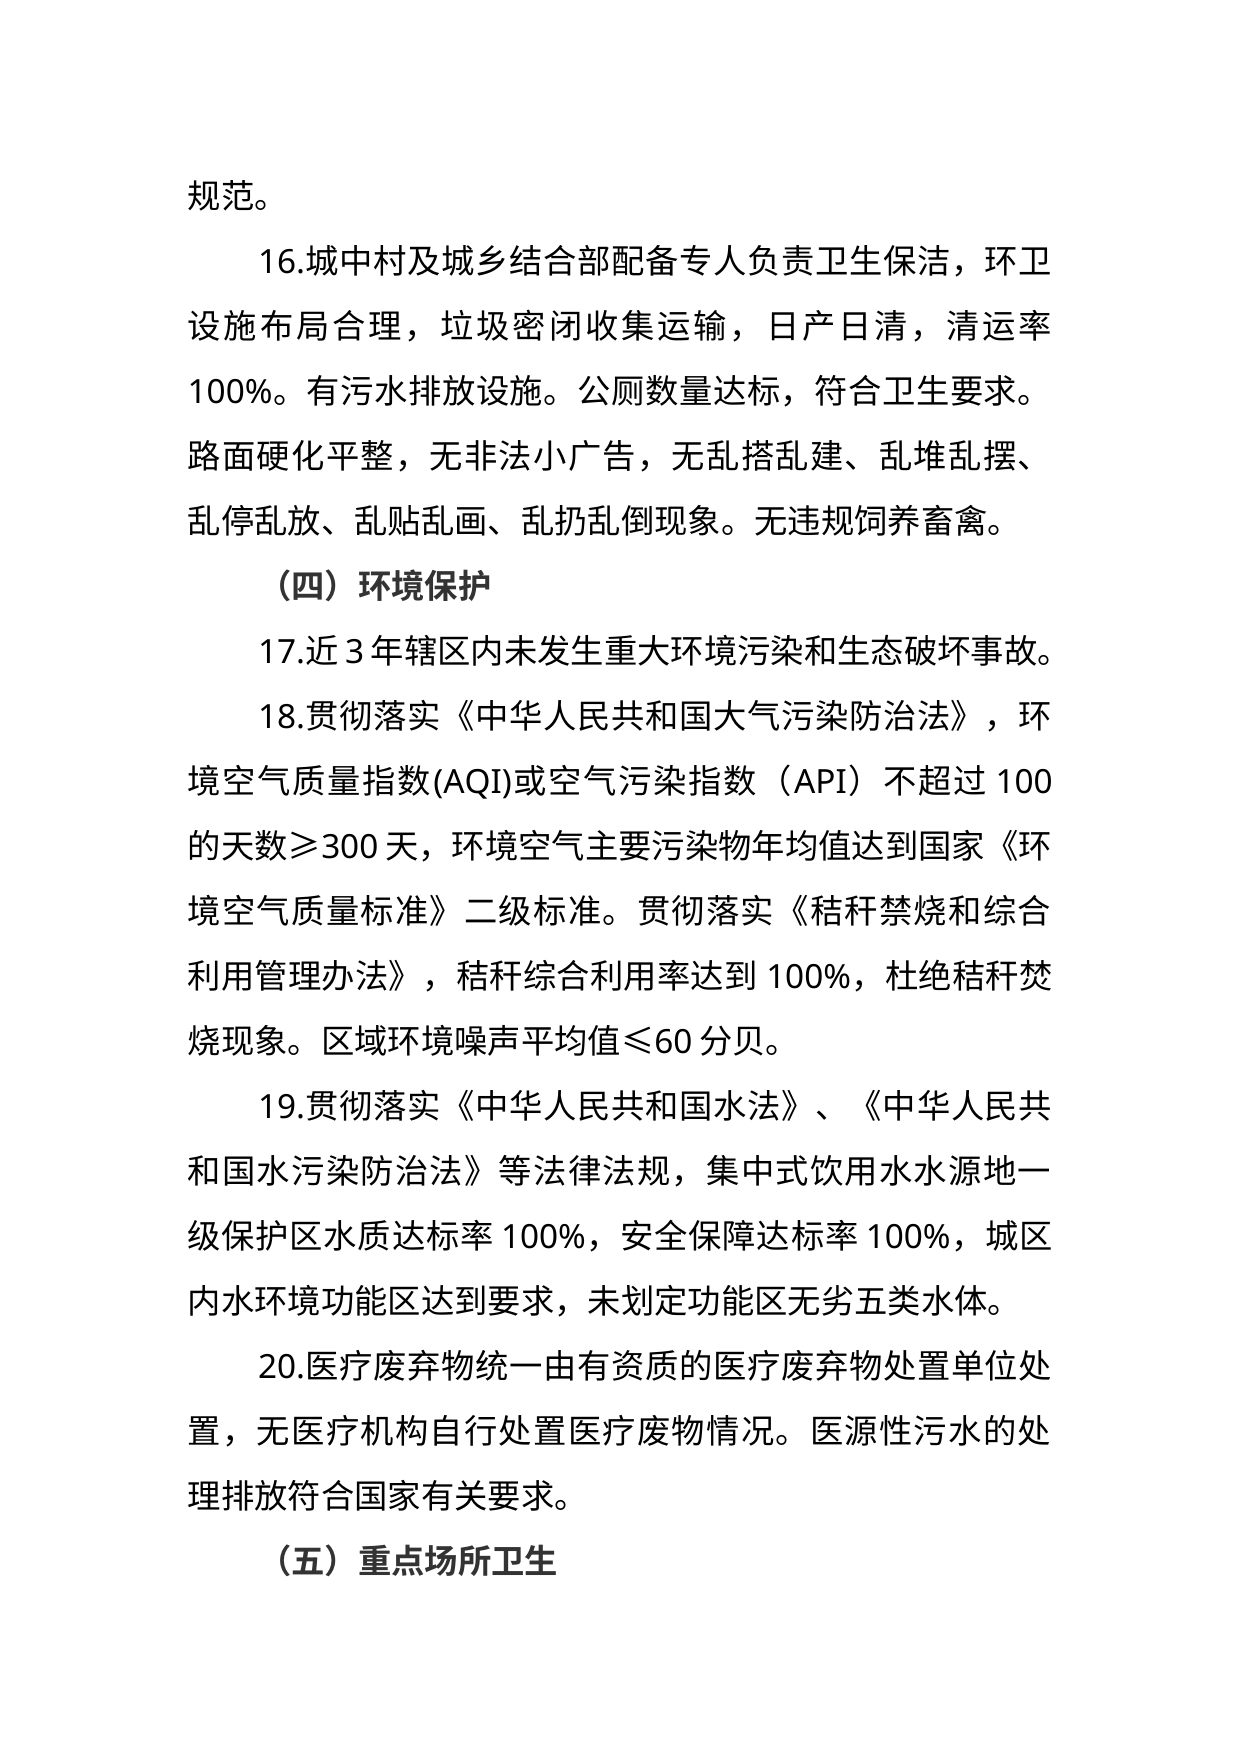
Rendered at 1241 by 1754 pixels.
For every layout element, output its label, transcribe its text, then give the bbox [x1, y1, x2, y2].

text 17.近3年辖区内未发生重大环境污染和生态破坏事故。 [187, 617, 1053, 682]
text 20.医疗废弃物统一由有资质的医疗废弃物处置单位处置，无医疗机构自行处置医疗废物情况。医源性污水的处理排放符合国家有关要求。 [187, 1332, 1053, 1527]
text （五）重点场所卫生 [187, 1527, 1053, 1592]
text （四）环境保护 [187, 552, 1053, 617]
text 18.贯彻落实《中华人民共和国大气污染防治法》，环境空气质量指数(AQI)或空气污染指数（API）不超过100的天数≥300天，环境空气主要污染物年均值达到国家《环境空气质量标准》二级标准。贯彻落实《秸秆禁烧和综合利用管理办法》，秸秆综合利用率达到100%，杜绝秸秆焚烧现象。区域环境噪声平均值≤60分贝。 [187, 682, 1053, 1072]
text 16.城中村及城乡结合部配备专人负责卫生保洁，环卫设施布局合理，垃圾密闭收集运输，日产日清，清运率100%。有污水排放设施。公厕数量达标，符合卫生要求。路面硬化平整，无非法小广告，无乱搭乱建、乱堆乱摆、乱停乱放、乱贴乱画、乱扔乱倒现象。无违规饲养畜禽。 [187, 227, 1053, 552]
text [187, 162, 1053, 227]
text 19.贯彻落实《中华人民共和国水法》、《中华人民共和国水污染防治法》等法律法规，集中式饮用水水源地一级保护区水质达标率100%，安全保障达标率100%，城区内水环境功能区达到要求，未划定功能区无劣五类水体。 [187, 1072, 1053, 1332]
